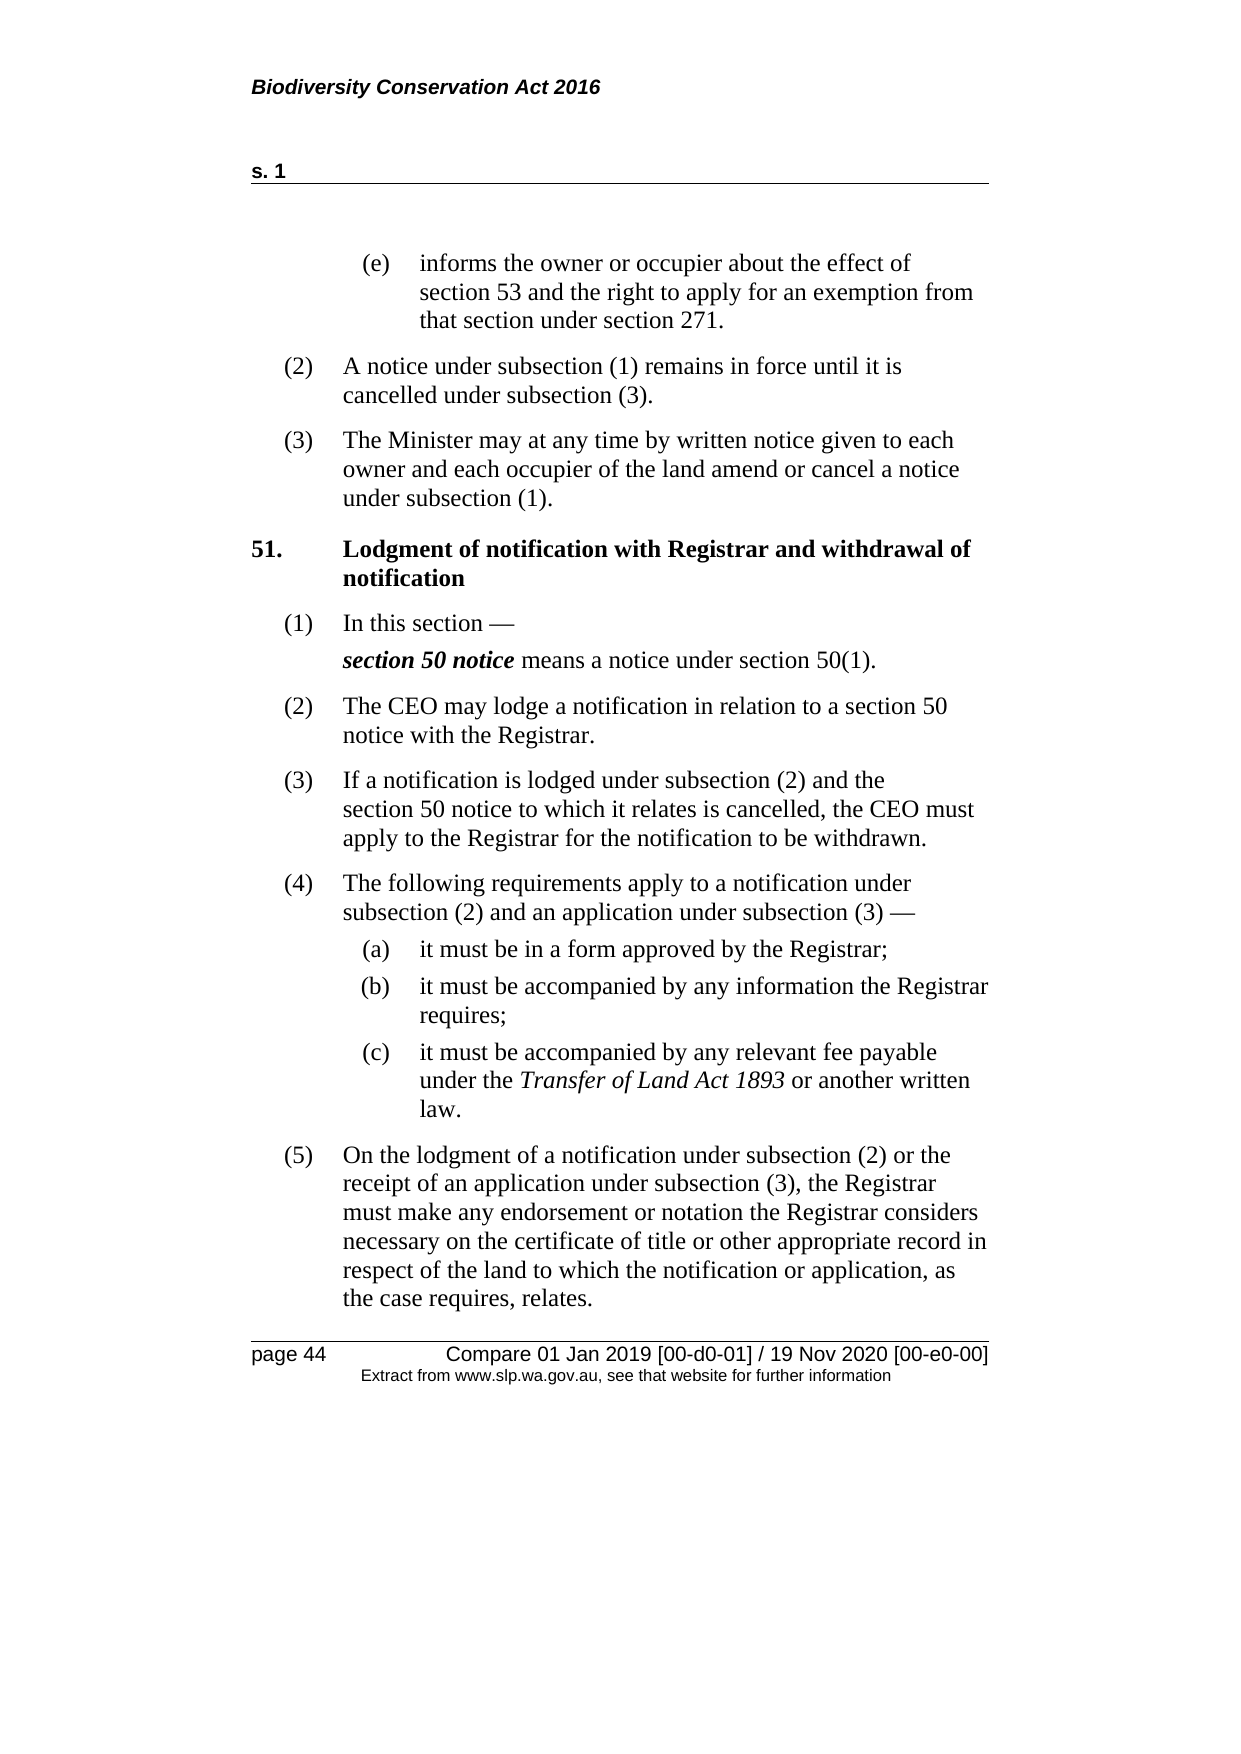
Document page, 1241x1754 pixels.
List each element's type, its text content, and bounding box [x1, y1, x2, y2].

text (b) it must be accompanied by any information the Registrar requires; [251, 971, 989, 1028]
text (4) The following requirements apply to a notification under subsection (2) and an application under subsection (3) — [251, 868, 989, 926]
text (3) The Minister may at any time by written notice given to each owner and each occupier of the land amend or cancel a notice under subsection (1). [251, 425, 989, 511]
subtitle 51. Lodgment of notification with Registrar and withdrawal of notification [251, 534, 989, 592]
text (a) it must be in a form approved by the Registrar; [251, 934, 989, 963]
text (c) it must be accompanied by any relevant fee payable under the Transfer of Land Act 1893 or another written law. [251, 1037, 989, 1123]
text (2) A notice under subsection (1) remains in force until it is cancelled under subsection (3). [251, 351, 989, 408]
text section 50 notice means a notice under section 50(1). [251, 646, 989, 674]
text (5) On the lodgment of a notification under subsection (2) or the receipt of an application under subsection (3), the Registrar must make any endorsement or notation the Registrar considers necessary on the certificate of title or other appropriate record in respect of the land to which the notification or application, as the case requires, relates. [251, 1140, 989, 1312]
text (1) In this section — [251, 608, 989, 637]
text (2) The CEO may lodge a notification in relation to a section 50 notice with the Registrar. [251, 691, 989, 748]
text (3) If a notification is lodged under subsection (2) and the section 50 notice to which it relates is cancelled, the CEO must apply to the Registrar for the notification to be withdrawn. [251, 765, 989, 851]
text (e) informs the owner or occupier about the effect of section 53 and the right to apply for an exemption from that section under section 271. [251, 248, 989, 334]
